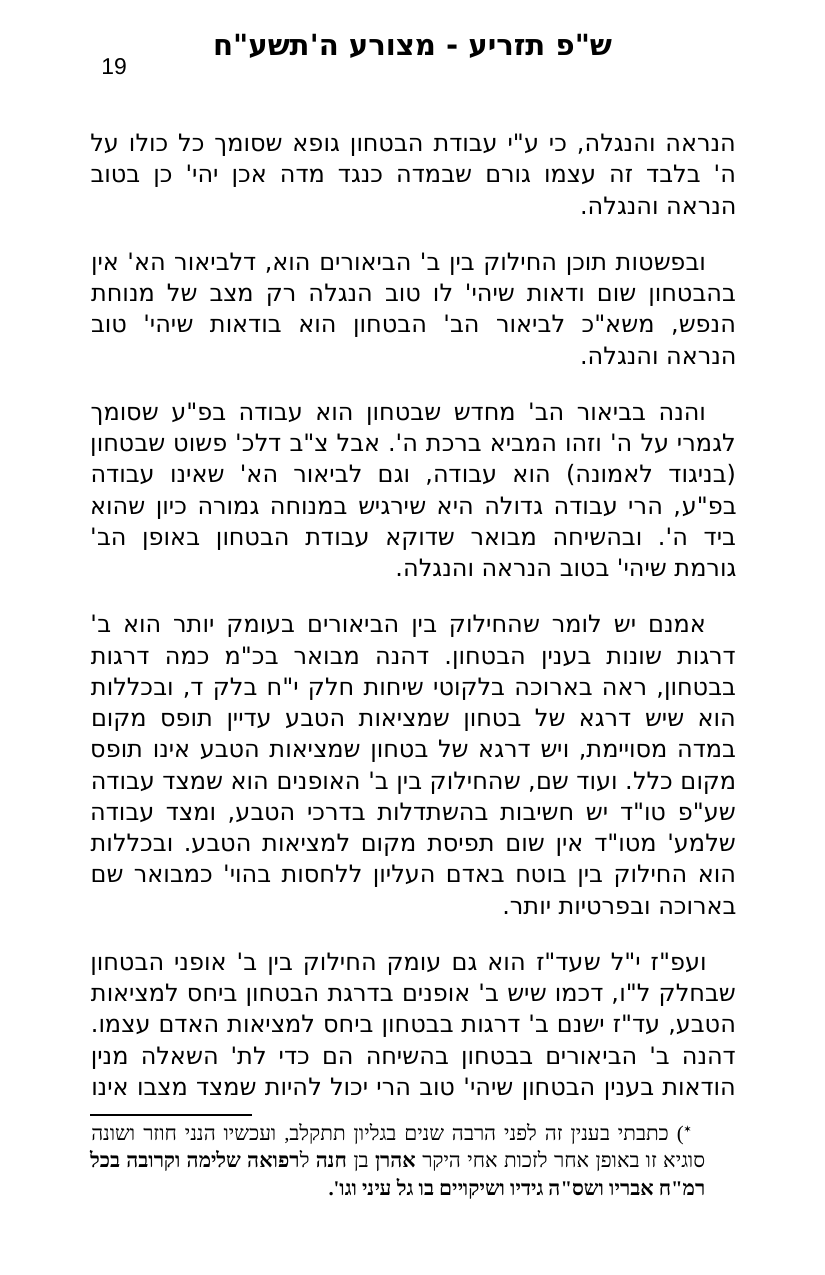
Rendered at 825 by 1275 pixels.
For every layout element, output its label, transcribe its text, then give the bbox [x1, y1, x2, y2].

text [90, 945, 736, 1101]
text והנה בביאור הב' מחדש שבטחון הוא עבודה בפ"ע שסומך לגמרי על ה' וזהו המביא ברכת ה'. אבל צ"ב דלכ' פשוט שבטחון (בניגוד לאמונה) הוא עבודה, וגם לביאור הא' שאינו עבודה בפ"ע, הרי עבודה גדולה היא שירגיש במנוחה גמורה כיון שהוא ביד ה'. ובהשיחה מבואר שדוקא עבודת הבטחון באופן הב' גורמת שיהי' בטוב הנראה והנגלה. [90, 395, 736, 582]
text ובפשטות תוכן החילוק בין ב' הביאורים הוא, דלביאור הא' אין בהבטחון שום ודאות שיהי' לו טוב הנגלה רק מצב של מנוחת הנפש, משא"כ לביאור הב' הבטחון הוא בודאות שיהי' טוב הנראה והנגלה. [90, 245, 736, 370]
text ואחר ביאור זה מסיק דבאמת ענין הבטחון אינו רק מצב של מנוחת הנפש איך שיהי' אלא כפשוטו שבוטח בה' שאכן יהי' בטוב הנראה והנגלה, כי ע"י עבודת הבטחון גופא שסומך כל כולו על ה' בלבד זה עצמו גורם שבמדה כנגד מדה אכן יהי' כן בטוב הנראה והנגלה. [90, 126, 736, 220]
text אמנם יש לומר שהחילוק בין הביאורים בעומק יותר הוא ב' דרגות שונות בענין הבטחון. דהנה מבואר בכ"מ כמה דרגות בבטחון, ראה בארוכה בלקוטי שיחות חלק י"ח בלק ד, ובכללות הוא שיש דרגא של בטחון שמציאות הטבע עדיין תופס מקום במדה מסויימת, ויש דרגא של בטחון שמציאות הטבע אינו תופס מקום כלל. ועוד שם, שהחילוק בין ב' האופנים הוא שמצד עבודה שע"פ טו"ד יש חשיבות בהשתדלות בדרכי הטבע, ומצד עבודה שלמע' מטו"ד אין שום תפיסת מקום למציאות הטבע. ובכללות הוא החילוק בין בוטח באדם העליון ללחסות בהוי' כמבואר שם בארוכה ובפרטיות יותר. [90, 607, 736, 920]
